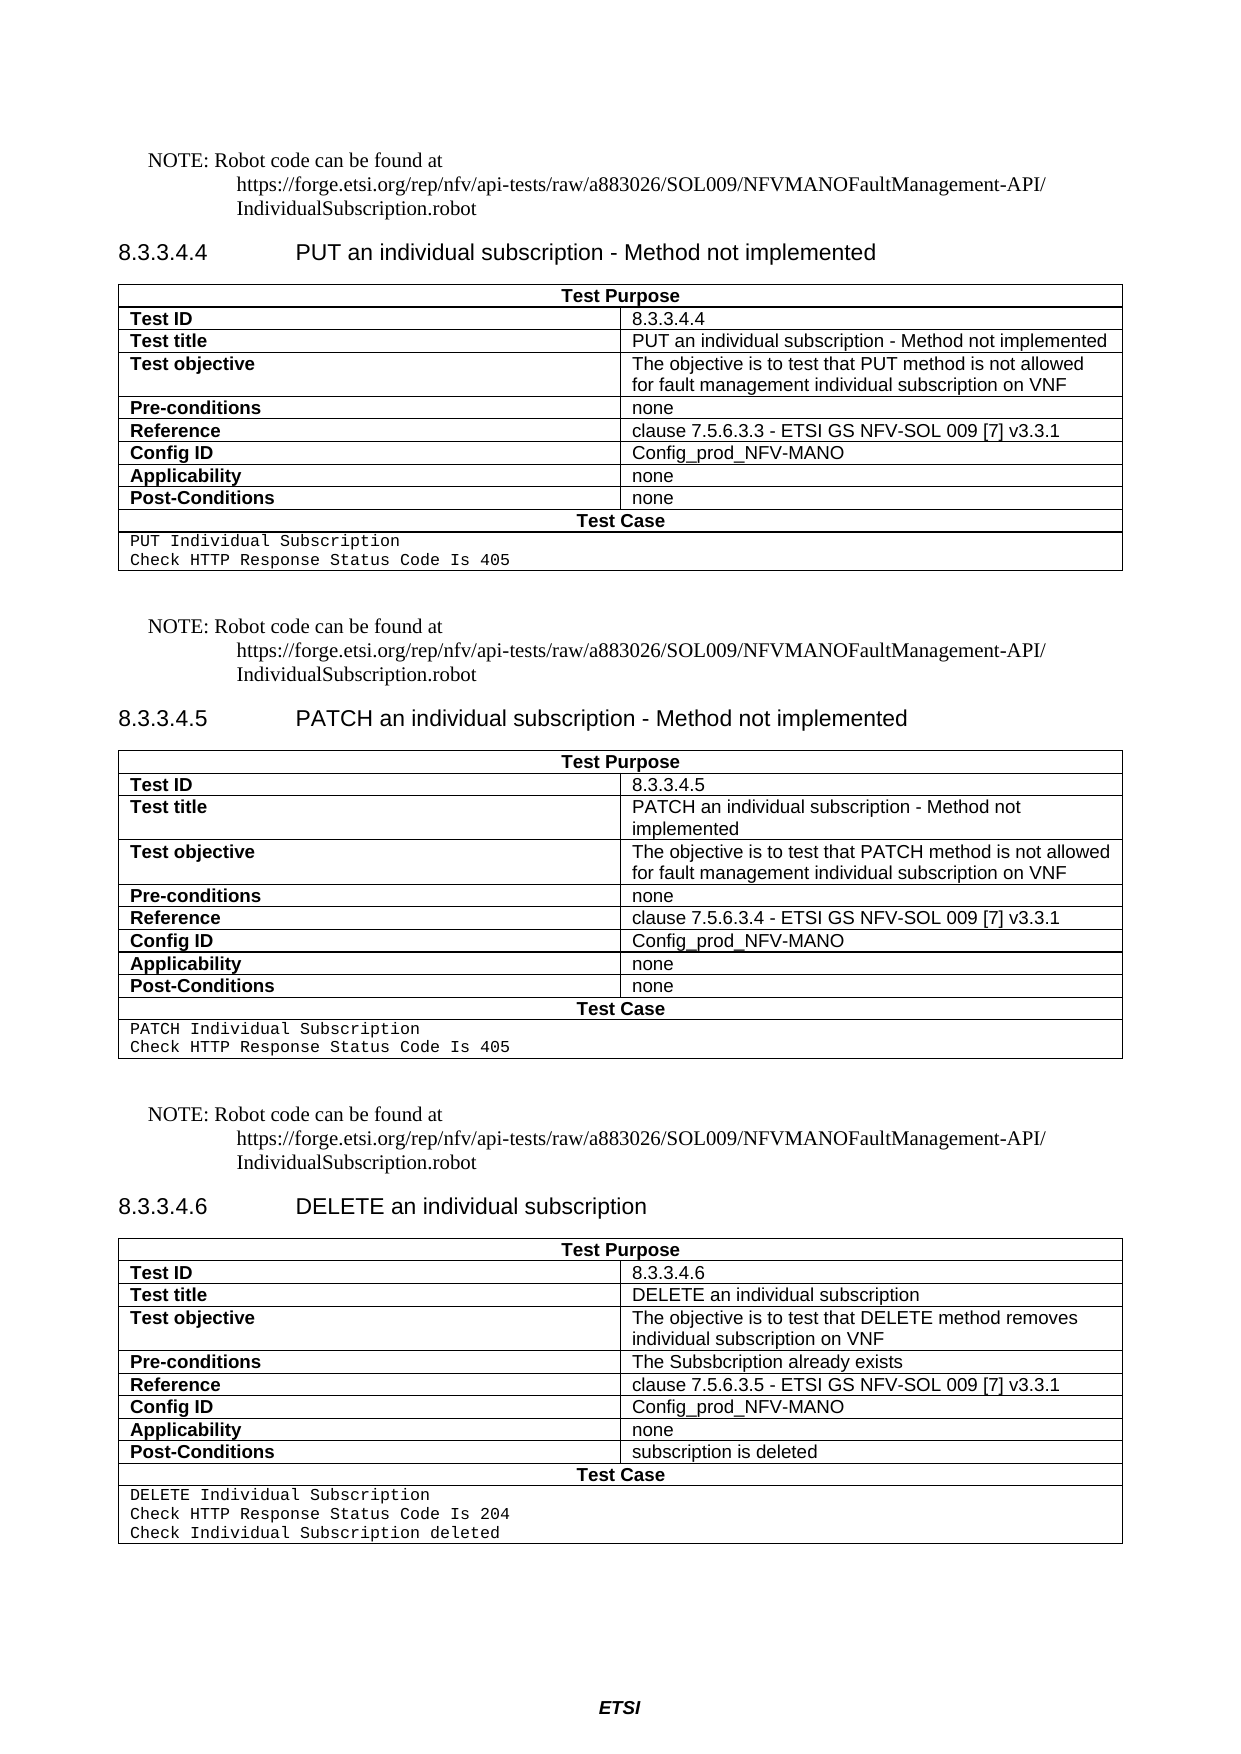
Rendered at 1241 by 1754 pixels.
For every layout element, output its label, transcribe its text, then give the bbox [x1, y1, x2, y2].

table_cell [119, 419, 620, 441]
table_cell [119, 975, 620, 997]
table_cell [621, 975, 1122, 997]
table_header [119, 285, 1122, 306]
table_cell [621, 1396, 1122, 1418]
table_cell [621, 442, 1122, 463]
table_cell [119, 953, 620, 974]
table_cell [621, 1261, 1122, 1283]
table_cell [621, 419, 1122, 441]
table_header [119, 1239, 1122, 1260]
text NOTE: Robot code can be found at https://forge.etsi.org/rep/nfv/api-tests/raw/a883026/SOL009/NFVMANOFaultManagement-API/IndividualSubscription.robot [148, 148, 1122, 220]
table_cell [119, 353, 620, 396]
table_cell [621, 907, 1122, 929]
text NOTE: Robot code can be found at https://forge.etsi.org/rep/nfv/api-tests/raw/a883026/SOL009/NFVMANOFaultManagement-API/IndividualSubscription.robot [148, 1102, 1122, 1174]
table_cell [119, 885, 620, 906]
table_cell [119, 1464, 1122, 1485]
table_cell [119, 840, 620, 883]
subtitle 8.3.3.4.4 PUT an individual subscription - Method not implemented [118, 239, 1122, 265]
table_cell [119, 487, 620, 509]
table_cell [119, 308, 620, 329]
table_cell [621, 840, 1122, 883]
text NOTE: Robot code can be found at https://forge.etsi.org/rep/nfv/api-tests/raw/a883026/SOL009/NFVMANOFaultManagement-API/IndividualSubscription.robot [148, 614, 1122, 686]
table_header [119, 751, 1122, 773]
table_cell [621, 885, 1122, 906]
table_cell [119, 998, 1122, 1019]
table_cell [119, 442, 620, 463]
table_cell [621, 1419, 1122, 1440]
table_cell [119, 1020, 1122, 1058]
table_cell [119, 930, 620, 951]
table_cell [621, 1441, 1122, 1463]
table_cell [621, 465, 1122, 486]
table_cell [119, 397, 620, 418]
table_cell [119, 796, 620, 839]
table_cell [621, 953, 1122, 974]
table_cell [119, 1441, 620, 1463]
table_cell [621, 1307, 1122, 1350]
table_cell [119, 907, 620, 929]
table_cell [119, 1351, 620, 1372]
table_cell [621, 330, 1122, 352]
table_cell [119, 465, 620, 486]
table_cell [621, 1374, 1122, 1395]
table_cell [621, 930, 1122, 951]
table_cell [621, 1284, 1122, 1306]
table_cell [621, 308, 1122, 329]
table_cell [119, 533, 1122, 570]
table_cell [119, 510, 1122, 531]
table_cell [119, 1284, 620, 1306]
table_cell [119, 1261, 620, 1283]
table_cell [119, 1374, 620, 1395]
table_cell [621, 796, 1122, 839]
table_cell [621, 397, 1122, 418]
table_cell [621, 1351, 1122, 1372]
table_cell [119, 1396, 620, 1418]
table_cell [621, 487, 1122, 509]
subtitle 8.3.3.4.6 DELETE an individual subscription [118, 1193, 1122, 1219]
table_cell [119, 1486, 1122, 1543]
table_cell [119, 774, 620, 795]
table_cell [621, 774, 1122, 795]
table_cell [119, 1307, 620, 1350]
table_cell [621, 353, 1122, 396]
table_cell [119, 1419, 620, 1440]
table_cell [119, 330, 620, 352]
subtitle 8.3.3.4.5 PATCH an individual subscription - Method not implemented [118, 705, 1122, 731]
